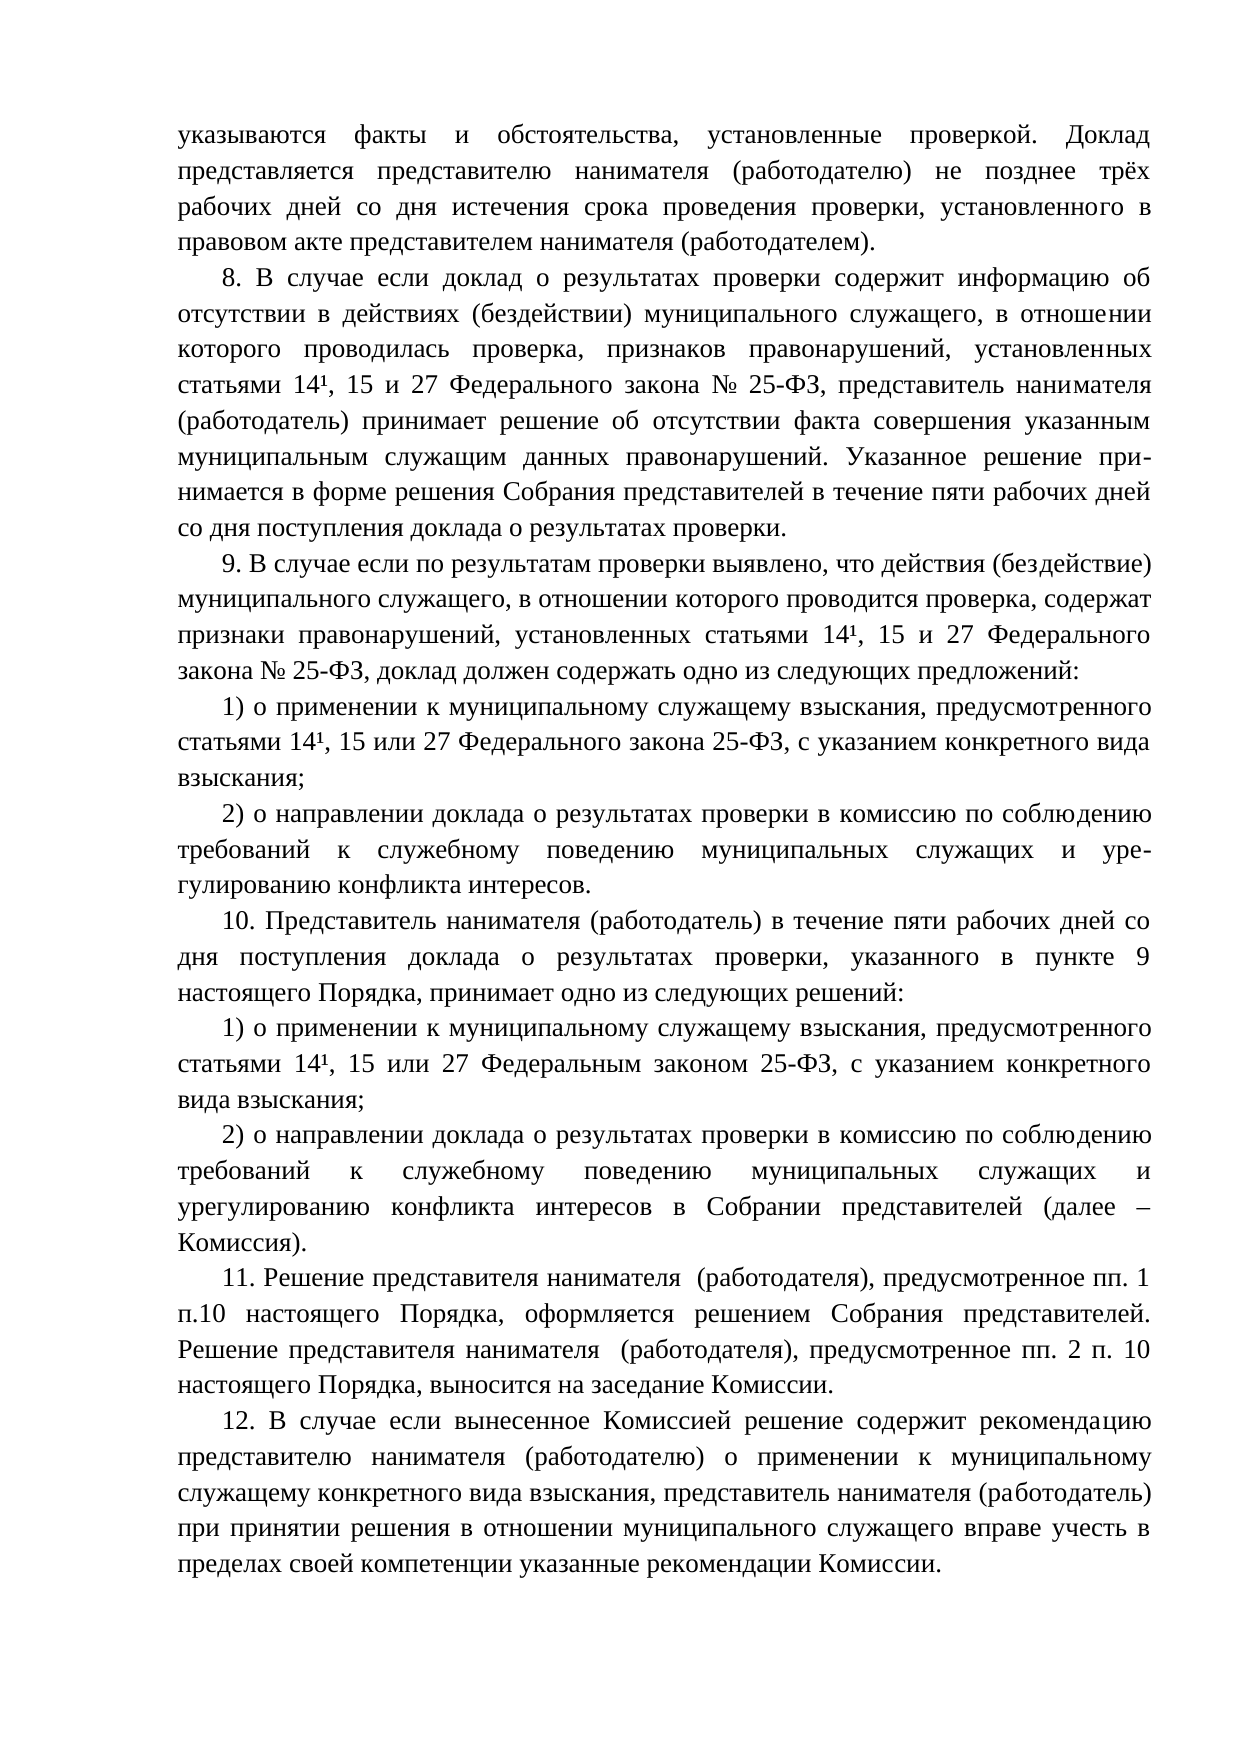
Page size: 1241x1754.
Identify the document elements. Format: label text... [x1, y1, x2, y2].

text 1) о применении к муниципальному служащему взыскания, предусмотренного статьями 14¹, 15 или 27 Федерального закона 25-ФЗ, с указанием конкретного вида взыскания; [177, 690, 1152, 792]
text 8. В случае если доклад о результатах проверки содержит информацию об отсутствии в действиях (бездействии) муниципального служащего, в отношении которого проводилась проверка, признаков правонарушений, установленных статьями 14¹, 15 и 27 Федерального закона № 25-ФЗ, представитель нанимателя (работодатель) принимает решение об отсутствии факта совершения указанным муниципальным служащим данных правонарушений. Указанное решение принимается в форме решения Собрания представителей в течение пяти рабочих дней со дня поступления доклада о результатах проверки. [177, 261, 1152, 542]
text 11. Решение представителя нанимателя (работодателя), предусмотренное пп. 1 п.10 настоящего Порядка, оформляется решением Собрания представителей. Решение представителя нанимателя (работодателя), предусмотренное пп. 2 п. 10 настоящего Порядка, выносится на заседание Комиссии. [177, 1261, 1152, 1400]
text 12. В случае если вынесенное Комиссией решение содержит рекомендацию представителю нанимателя (работодателю) о применении к муниципальному служащему конкретного вида взыскания, представитель нанимателя (работодатель) при принятии решения в отношении муниципального служащего вправе учесть в пределах своей компетенции указанные рекомендации Комиссии. [177, 1404, 1152, 1578]
text 2) о направлении доклада о результатах проверки в комиссию по соблюдению требований к служебному поведению муниципальных служащих и урегулированию конфликта интересов. [177, 797, 1152, 899]
text 9. В случае если по результатам проверки выявлено, что действия (бездействие) муниципального служащего, в отношении которого проводится проверка, содержат признаки правонарушений, установленных статьями 14¹, 15 и 27 Федерального закона № 25-ФЗ, доклад должен содержать одно из следующих предложений: [177, 547, 1152, 685]
text 10. Представитель нанимателя (работодатель) в течение пяти рабочих дней со дня поступления доклада о результатах проверки, указанного в пункте 9 настоящего Порядка, принимает одно из следующих решений: [177, 904, 1152, 1007]
text 2) о направлении доклада о результатах проверки в комиссию по соблюдению требований к служебному поведению муниципальных служащих и урегулированию конфликта интересов в Собрании представителей (далее – Комиссия). [177, 1118, 1152, 1257]
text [177, 118, 1152, 256]
text 1) о применении к муниципальному служащему взыскания, предусмотренного статьями 14¹, 15 или 27 Федеральным законом 25-ФЗ, с указанием конкретного вида взыскания; [177, 1011, 1152, 1114]
